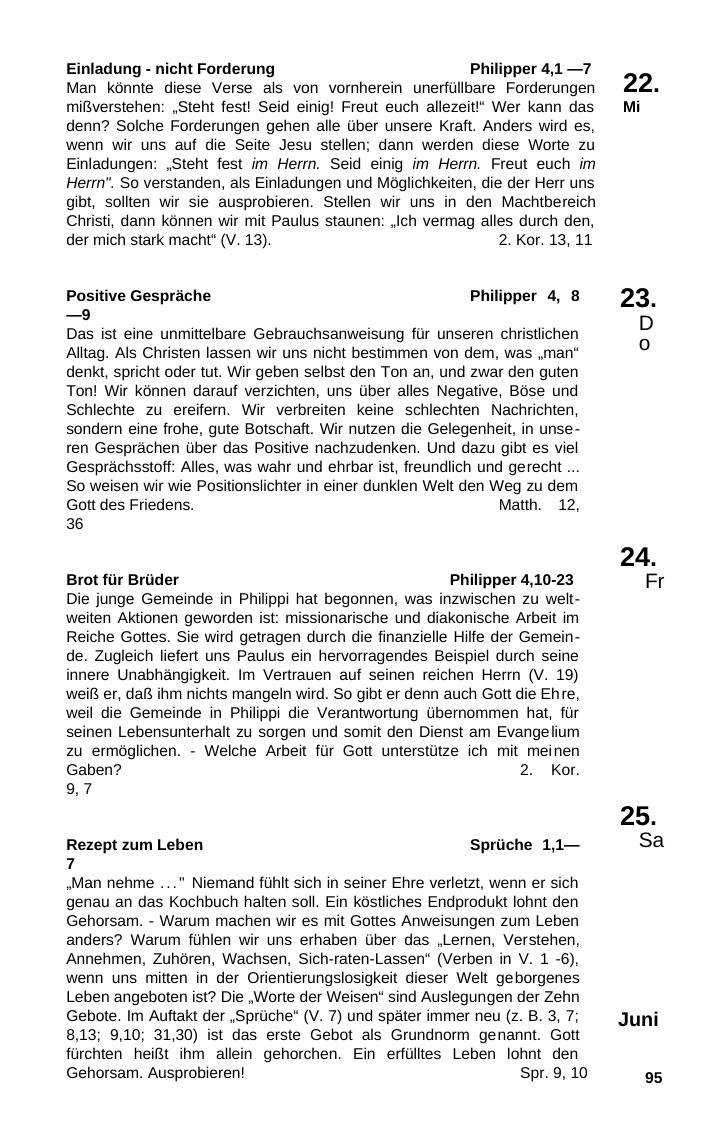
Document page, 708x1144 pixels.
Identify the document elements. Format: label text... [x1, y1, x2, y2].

text Man könnte diese Verse als von vornherein unerfüllbare Forderungen mißverstehen: „Steht fest! Seid einig! Freut euch allezeit!“ Wer kann das denn? Solche Forderungen gehen alle über unsere Kraft. Anders wird es, wenn wir uns auf die Seite Jesu stellen; dann werden diese Worte zu Einladungen: „Steht fest im Herrn. Seid einig im Herrn. Freut euch im Herrn". So verstanden, als Einladungen und Möglichkeiten, die der Herr uns gibt, sollten wir sie ausprobieren. Stellen wir uns in den Machtbereich Christi, dann können wir mit Paulus staunen: „Ich vermag alles durch den, der mich stark macht“ (V. 13). 2. Kor. 13, 11 [66, 79, 596, 249]
text Das ist eine unmittelbare Gebrauchsanweisung für unseren christlichen Alltag. Als Christen lassen wir uns nicht bestimmen von dem, was „man“ denkt, spricht oder tut. Wir geben selbst den Ton an, und zwar den guten Ton! Wir können darauf verzichten, uns über alles Negative, Böse und Schlechte zu ereifern. Wir verbreiten keine schlechten Nachrichten, sondern eine frohe, gute Botschaft. Wir nutzen die Gelegenheit, in unseren Gesprächen über das Positive nachzudenken. Und dazu gibt es viel Gesprächsstoff: Alles, was wahr und ehrbar ist, freundlich und gerecht ... So weisen wir wie Positionslichter in einer dunklen Welt den Weg zu dem Gott des Friedens. Matth. 12, 36 [66, 325, 596, 533]
subtitle Positive Gespräche Philipper 4, 8—9 [66, 287, 706, 325]
subtitle Einladung - nicht Forderung Philipper 4,1 —7 [66, 60, 706, 79]
subtitle Rezept zum Leben Sprüche 1,1—7 [66, 836, 706, 874]
text „Man nehme ..." Niemand fühlt sich in seiner Ehre verletzt, wenn er sich genau an das Kochbuch halten soll. Ein köstliches Endprodukt lohnt den Gehorsam. - Warum machen wir es mit Gottes Anweisungen zum Leben anders? Warum fühlen wir uns erhaben über das „Lernen, Verstehen, Annehmen, Zuhören, Wachsen, Sich-raten-Lassen“ (Verben in V. 1 -6), wenn uns mitten in der Orientierungslosigkeit dieser Welt geborgenes Leben angeboten ist? Die „Worte der Weisen“ sind Auslegungen der Zehn Gebote. Im Auftakt der „Sprüche“ (V. 7) und später immer neu (z. B. 3, 7; 8,13; 9,10; 31,30) ist das erste Gebot als Grundnorm genannt. Gott fürchten heißt ihm allein gehorchen. Ein erfülltes Leben lohnt den Gehorsam. Ausprobieren! Spr. 9, 10 [66, 874, 596, 1082]
subtitle Brot für Brüder Philipper 4,10-23 [66, 571, 706, 590]
text Die junge Gemeinde in Philippi hat begonnen, was inzwischen zu weltweiten Aktionen geworden ist: missionarische und diakonische Arbeit im Reiche Gottes. Sie wird getragen durch die finanzielle Hilfe der Gemeinde. Zugleich liefert uns Paulus ein hervorragendes Beispiel durch seine innere Unabhängigkeit. Im Vertrauen auf seinen reichen Herrn (V. 19) weiß er, daß ihm nichts mangeln wird. So gibt er denn auch Gott die Ehre, weil die Gemeinde in Philippi die Verantwortung übernommen hat, für seinen Lebensunterhalt zu sorgen und somit den Dienst am Evangelium zu ermöglichen. - Welche Arbeit für Gott unterstütze ich mit meinen Gaben? 2. Kor. 9, 7 [66, 590, 596, 798]
